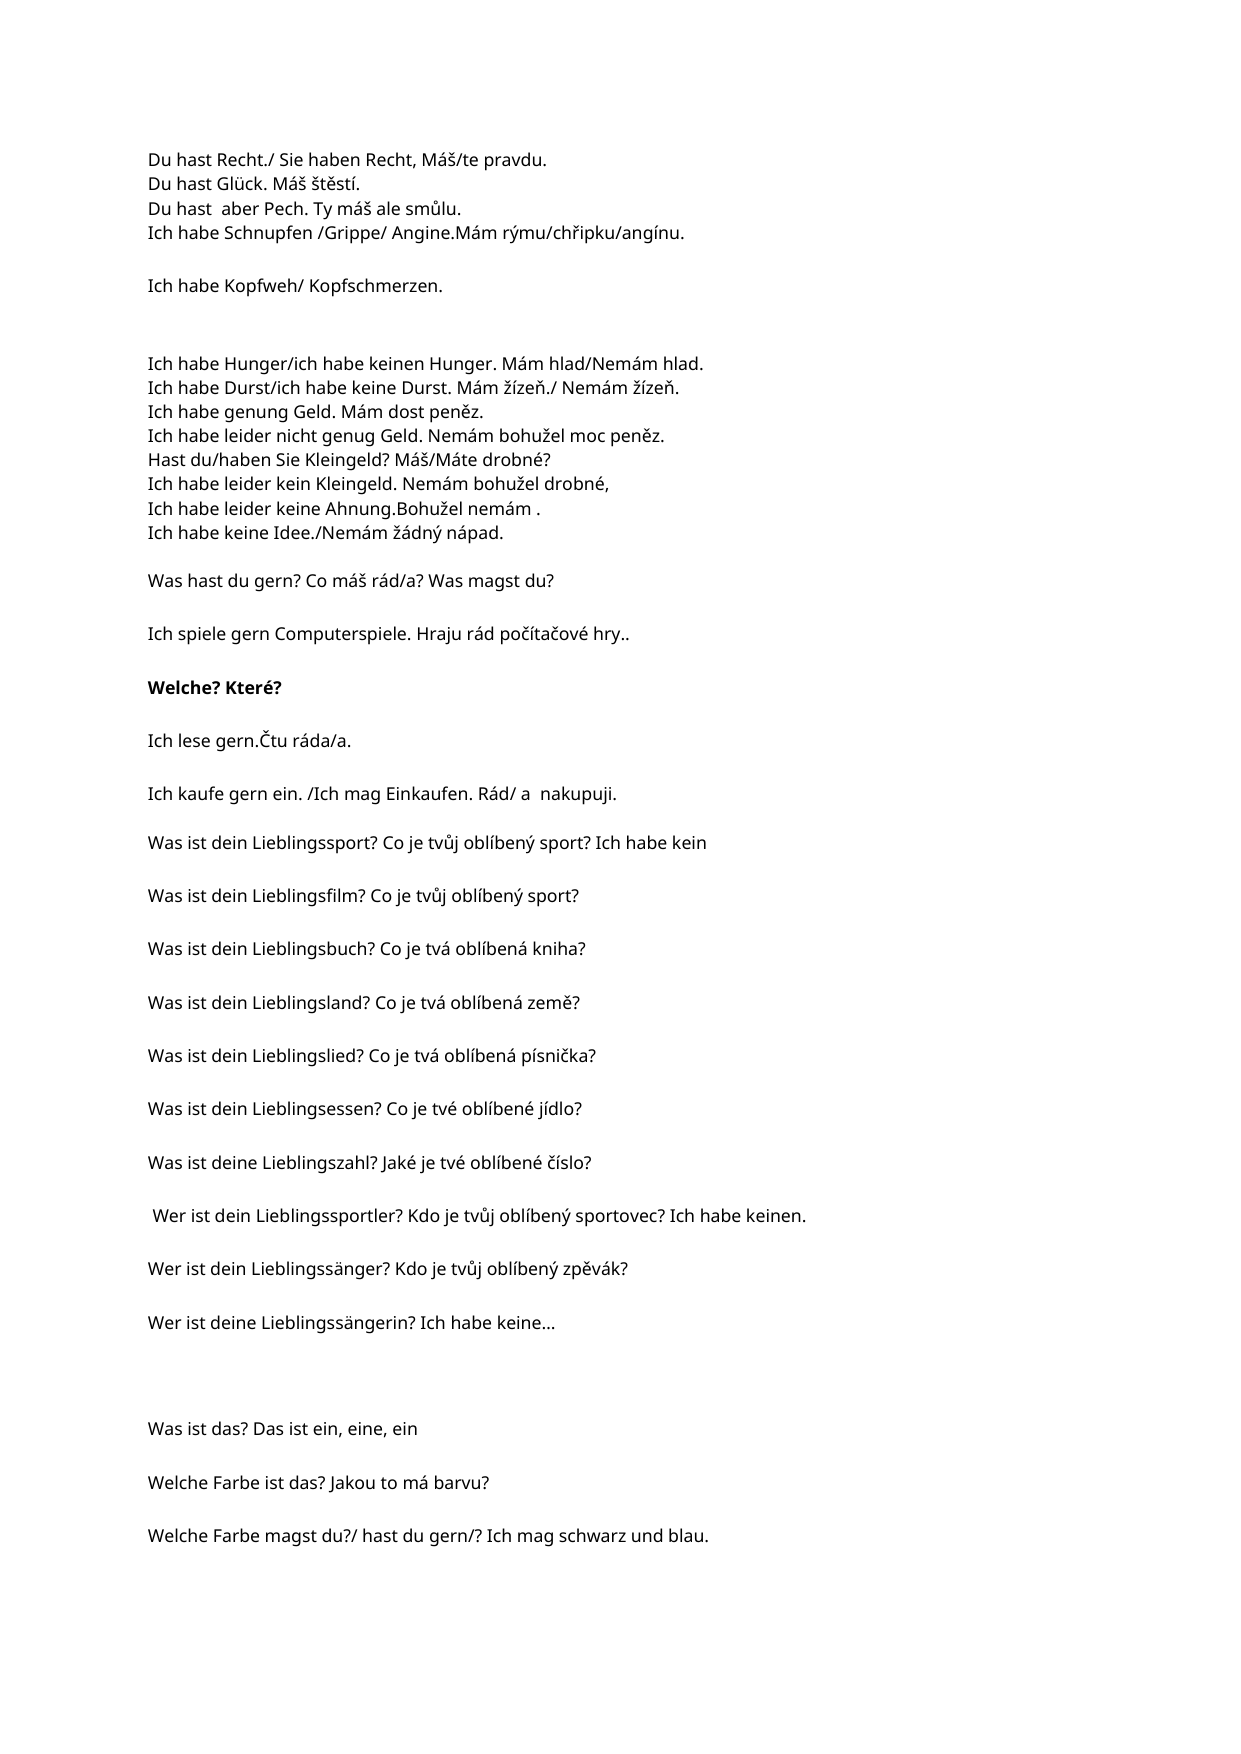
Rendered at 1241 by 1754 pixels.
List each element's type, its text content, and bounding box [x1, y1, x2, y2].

text Welche Farbe magst du?/ hast du gern/? Ich mag schwarz und blau. [148, 1523, 1093, 1548]
text Ich kaufe gern ein. /Ich mag Einkaufen. Rád/ a nakupuji. Was ist dein Lieblingssport? Co je tvůj oblíbený sport? Ich habe kein [148, 782, 1093, 854]
text Ich lese gern.Čtu ráda/a. [148, 728, 1093, 753]
text Was ist dein Lieblingslied? Co je tvá oblíbená písnička? [148, 1043, 1093, 1068]
text Was ist deine Lieblingszahl? Jaké je tvé oblíbené číslo? [148, 1150, 1093, 1174]
text Wer ist dein Lieblingssportler? Kdo je tvůj oblíbený sportovec? Ich habe keinen. [148, 1203, 1093, 1228]
text Wer ist deine Lieblingssängerin? Ich habe keine… [148, 1310, 1093, 1334]
text Was ist dein Lieblingsessen? Co je tvé oblíbené jídlo? [148, 1097, 1093, 1121]
text Welche Farbe ist das? Jakou to má barvu? [148, 1470, 1093, 1494]
text Wer ist dein Lieblingssänger? Kdo je tvůj oblíbený zpěvák? [148, 1257, 1093, 1281]
text Welche? Které? [148, 675, 1093, 699]
text Ich spiele gern Computerspiele. Hraju rád počítačové hry.. [148, 622, 1093, 646]
text Du hast Recht./ Sie haben Recht, Máš/te pravdu. Du hast Glück. Máš štěstí. Du hast aber Pech. Ty máš ale smůlu. Ich habe Schnupfen /Grippe/ Angine.Mám rýmu/chřipku/angínu. [148, 148, 1093, 244]
text Was ist dein Lieblingsfilm? Co je tvůj oblíbený sport? [148, 883, 1093, 908]
text Was ist dein Lieblingsbuch? Co je tvá oblíbená kniha? [148, 937, 1093, 961]
text Was ist dein Lieblingsland? Co je tvá oblíbená země? [148, 990, 1093, 1014]
text Was ist das? Das ist ein, eine, ein [148, 1417, 1093, 1441]
text Ich habe Kopfweh/ Kopfschmerzen. [148, 273, 1093, 298]
text Ich habe Hunger/ich habe keinen Hunger. Mám hlad/Nemám hlad. Ich habe Durst/ich habe keine Durst. Mám žízeň./ Nemám žízeň. Ich habe genung Geld. Mám dost peněz. Ich habe leider nicht genug Geld. Nemám bohužel moc peněz. Hast du/haben Sie Kleingeld? Máš/Máte drobné? Ich habe leider kein Kleingeld. Nemám bohužel drobné, Ich habe leider keine Ahnung.Bohužel nemám . Ich habe keine Idee./Nemám žádný nápad. Was hast du gern? Co máš rád/a? Was magst du? [148, 327, 1093, 593]
